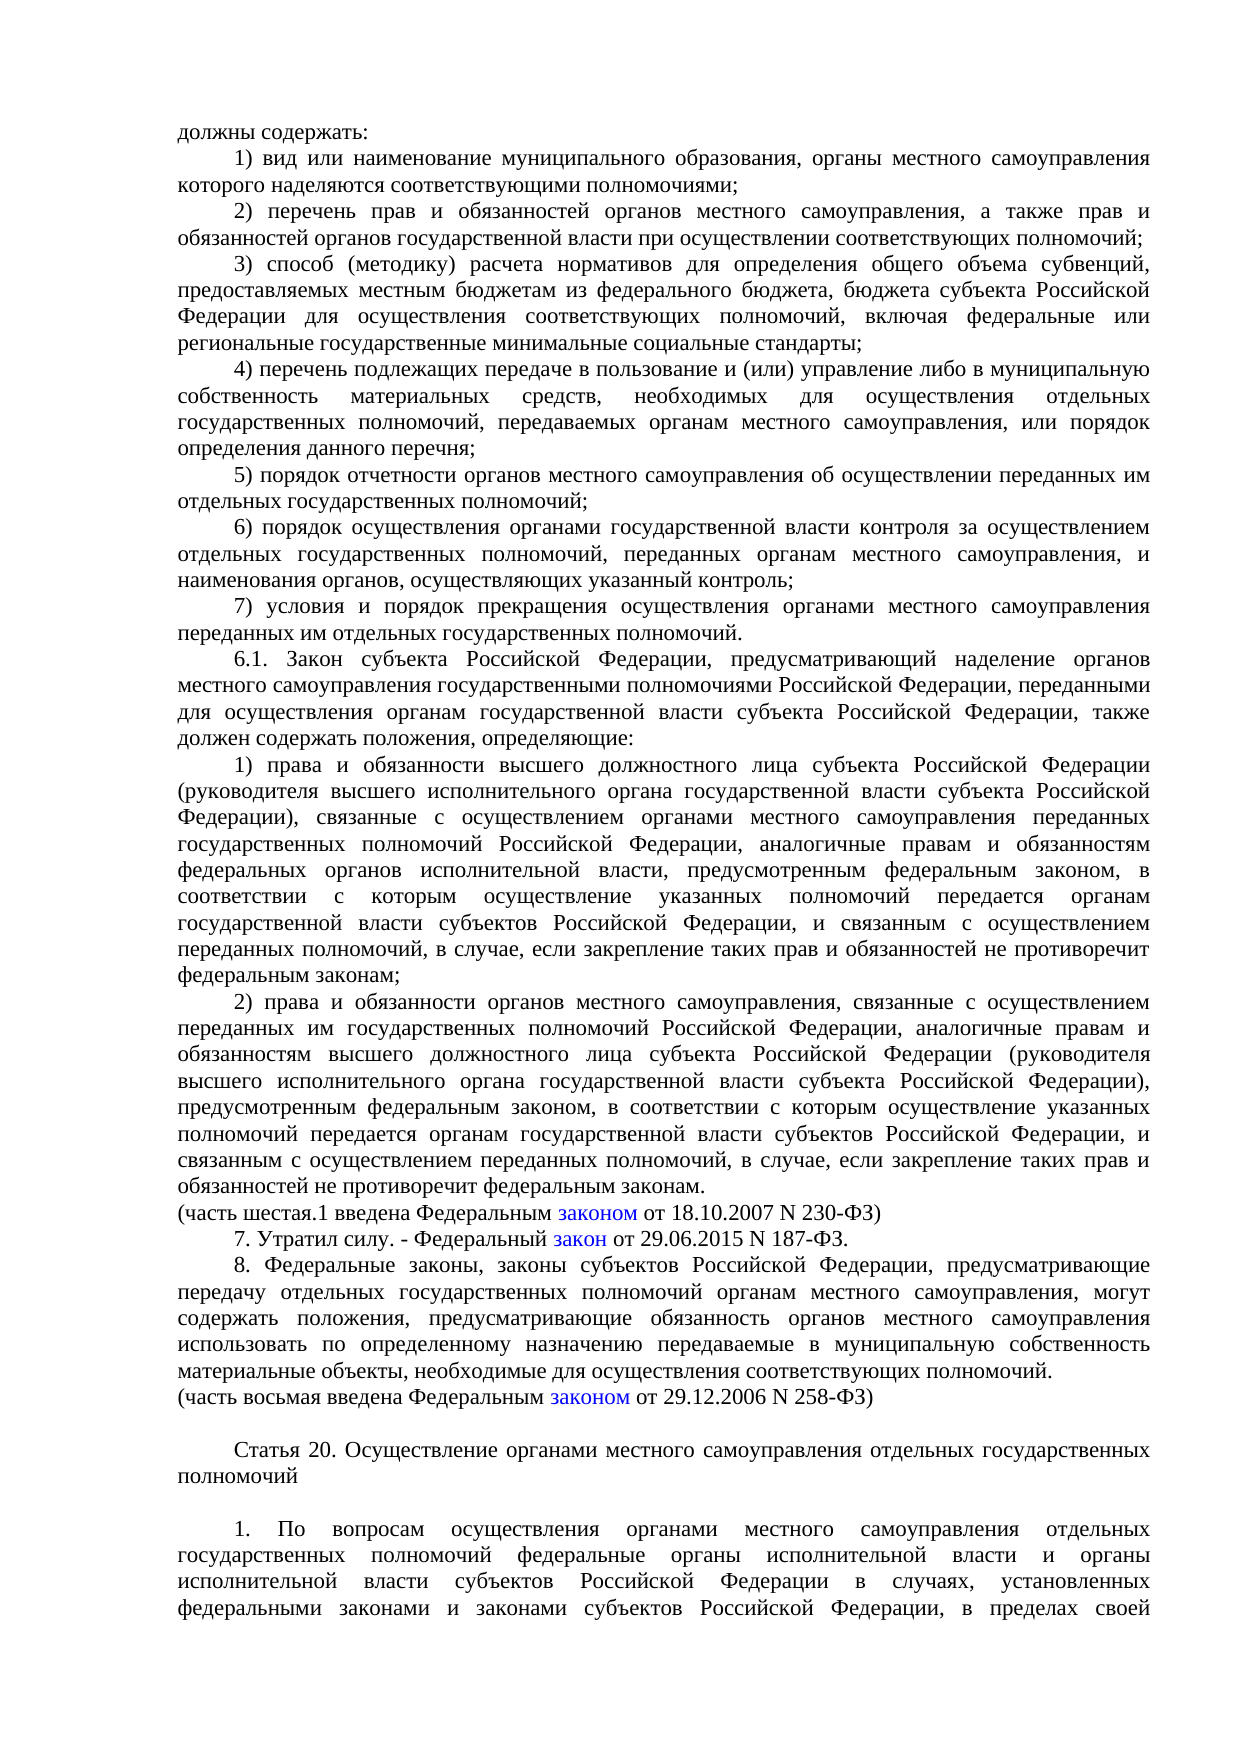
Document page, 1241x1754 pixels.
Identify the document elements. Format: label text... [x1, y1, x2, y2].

text 2) перечень прав и обязанностей органов местного самоуправления, а также прав и обязанностей органов государственной власти при осуществлении соответствующих полномочий; [177, 197, 1152, 250]
text 6.1. Закон субъекта Российской Федерации, предусматривающий наделение органов местного самоуправления государственными полномочиями Российской Федерации, переданными для осуществления органам государственной власти субъекта Российской Федерации, также должен содержать положения, определяющие: [177, 645, 1152, 751]
text (часть восьмая введена Федеральным законом от 29.12.2006 N 258-ФЗ) [177, 1383, 1152, 1409]
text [177, 118, 1152, 144]
text 1) права и обязанности высшего должностного лица субъекта Российской Федерации (руководителя высшего исполнительного органа государственной власти субъекта Российской Федерации), связанные с осуществлением органами местного самоуправления переданных государственных полномочий Российской Федерации, аналогичные правам и обязанностям федеральных органов исполнительной власти, предусмотренным федеральным законом, в соответствии с которым осуществление указанных полномочий передается органам государственной власти субъектов Российской Федерации, и связанным с осуществлением переданных полномочий, в случае, если закрепление таких прав и обязанностей не противоречит федеральным законам; [177, 751, 1152, 988]
text 1) вид или наименование муниципального образования, органы местного самоуправления которого наделяются соответствующими полномочиями; [177, 144, 1152, 197]
text 6) порядок осуществления органами государственной власти контроля за осуществлением отдельных государственных полномочий, переданных органам местного самоуправления, и наименования органов, осуществляющих указанный контроль; [177, 513, 1152, 592]
text 7) условия и порядок прекращения осуществления органами местного самоуправления переданных им отдельных государственных полномочий. [177, 592, 1152, 645]
text 5) порядок отчетности органов местного самоуправления об осуществлении переданных им отдельных государственных полномочий; [177, 461, 1152, 513]
text 2) права и обязанности органов местного самоуправления, связанные с осуществлением переданных им государственных полномочий Российской Федерации, аналогичные правам и обязанностям высшего должностного лица субъекта Российской Федерации (руководителя высшего исполнительного органа государственной власти субъекта Российской Федерации), предусмотренным федеральным законом, в соответствии с которым осуществление указанных полномочий передается органам государственной власти субъектов Российской Федерации, и связанным с осуществлением переданных полномочий, в случае, если закрепление таких прав и обязанностей не противоречит федеральным законам. [177, 988, 1152, 1199]
text (часть шестая.1 введена Федеральным законом от 18.10.2007 N 230-ФЗ) [177, 1199, 1152, 1225]
text 7. Утратил силу. - Федеральный закон от 29.06.2015 N 187-ФЗ. [177, 1225, 1152, 1251]
text 4) перечень подлежащих передаче в пользование и (или) управление либо в муниципальную собственность материальных средств, необходимых для осуществления отдельных государственных полномочий, передаваемых органам местного самоуправления, или порядок определения данного перечня; [177, 355, 1152, 461]
text Статья 20. Осуществление органами местного самоуправления отдельных государственных полномочий [177, 1436, 1152, 1488]
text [177, 1515, 1152, 1620]
text 3) способ (методику) расчета нормативов для определения общего объема субвенций, предоставляемых местным бюджетам из федерального бюджета, бюджета субъекта Российской Федерации для осуществления соответствующих полномочий, включая федеральные или региональные государственные минимальные социальные стандарты; [177, 250, 1152, 355]
text 8. Федеральные законы, законы субъектов Российской Федерации, предусматривающие передачу отдельных государственных полномочий органам местного самоуправления, могут содержать положения, предусматривающие обязанность органов местного самоуправления использовать по определенному назначению передаваемые в муниципальную собственность материальные объекты, необходимые для осуществления соответствующих полномочий. [177, 1251, 1152, 1383]
